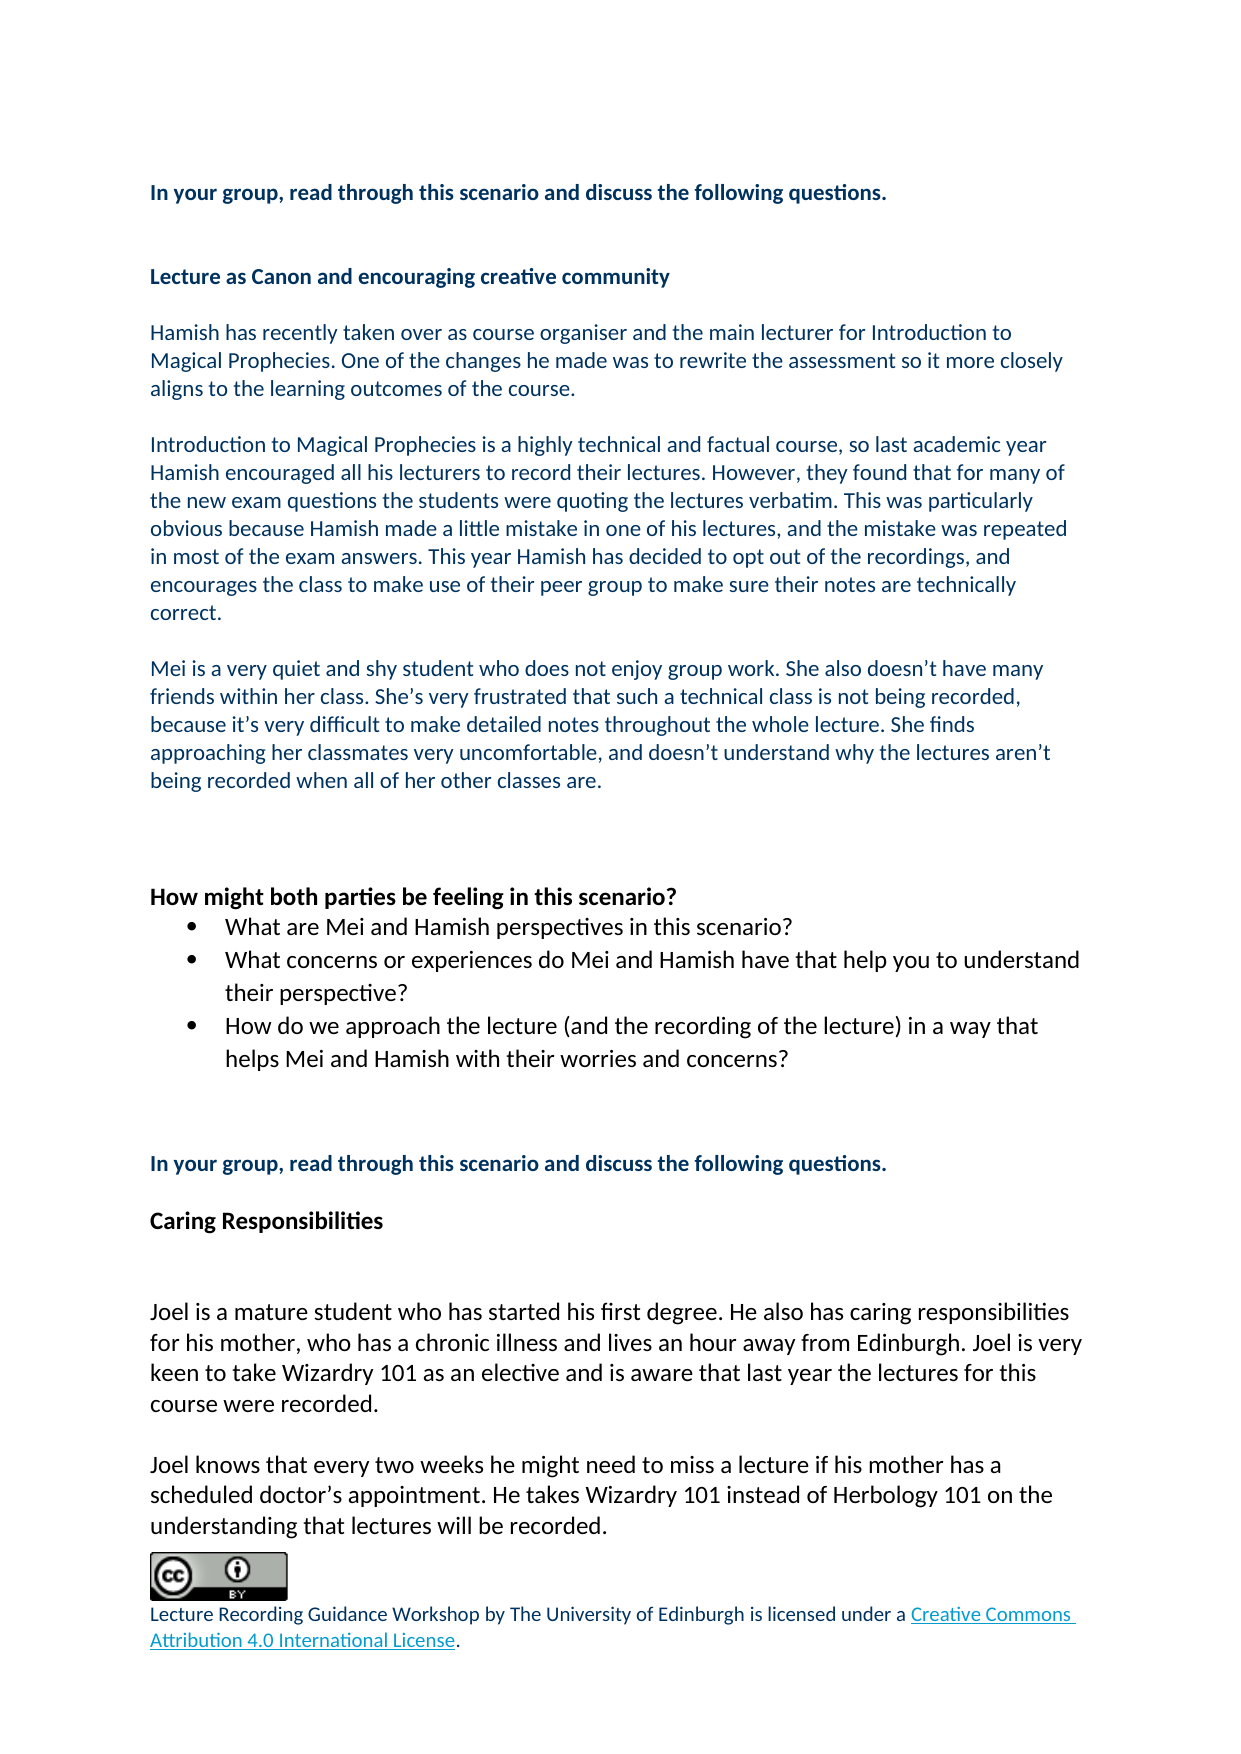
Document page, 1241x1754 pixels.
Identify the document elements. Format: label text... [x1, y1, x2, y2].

list What concerns or experiences do Mei and Hamish have that help you to understand their perspective? [187, 944, 1090, 1008]
text In your group, read through this scenario and discuss the following questions. [150, 178, 1090, 206]
list Caring Responsibilities [150, 1205, 1090, 1235]
text Hamish has recently taken over as course organiser and the main lecturer for Introduction to Magical Prophecies. One of the changes he made was to rewrite the assessment so it more closely aligns to the learning outcomes of the course. [150, 318, 1090, 402]
text In your group, read through this scenario and discuss the following questions. [150, 1149, 1090, 1177]
text Mei is a very quiet and shy student who does not enjoy group work. She also doesn’t have many friends within her class. She’s very frustrated that such a technical class is not being recorded, because it’s very difficult to make detailed notes throughout the whole lecture. She finds approaching her classmates very uncomfortable, and doesn’t understand why the lectures aren’t being recorded when all of her other classes are. [150, 654, 1090, 794]
list Joel knows that every two weeks he might need to miss a lecture if his mother has a scheduled doctor’s appointment. He takes Wizardry 101 instead of Herbology 101 on the understanding that lectures will be recorded. [150, 1449, 1090, 1541]
text Introduction to Magical Prophecies is a highly technical and factual course, so last academic year Hamish encouraged all his lecturers to record their lectures. However, they found that for many of the new exam questions the students were quoting the lectures verbatim. This was particularly obvious because Hamish made a little mistake in one of his lectures, and the mistake was repeated in most of the exam answers. This year Hamish has decided to opt out of the recordings, and encourages the class to make use of their peer group to make sure their notes are technically correct. [150, 430, 1090, 626]
picture [150, 1552, 288, 1601]
list Joel is a mature student who has started his first degree. He also has caring responsibilities for his mother, who has a chronic illness and lives an hour away from Edinburgh. Joel is very keen to take Wizardry 101 as an elective and is aware that last year the lectures for this course were recorded. [150, 1296, 1090, 1418]
list How do we approach the lecture (and the recording of the lecture) in a way that helps Mei and Hamish with their worries and concerns? [187, 1010, 1090, 1074]
list How might both parties be feeling in this scenario? [150, 881, 1090, 912]
list What are Mei and Hamish perspectives in this scenario? [187, 912, 1090, 942]
text Lecture as Canon and encouraging creative community [150, 262, 1090, 290]
